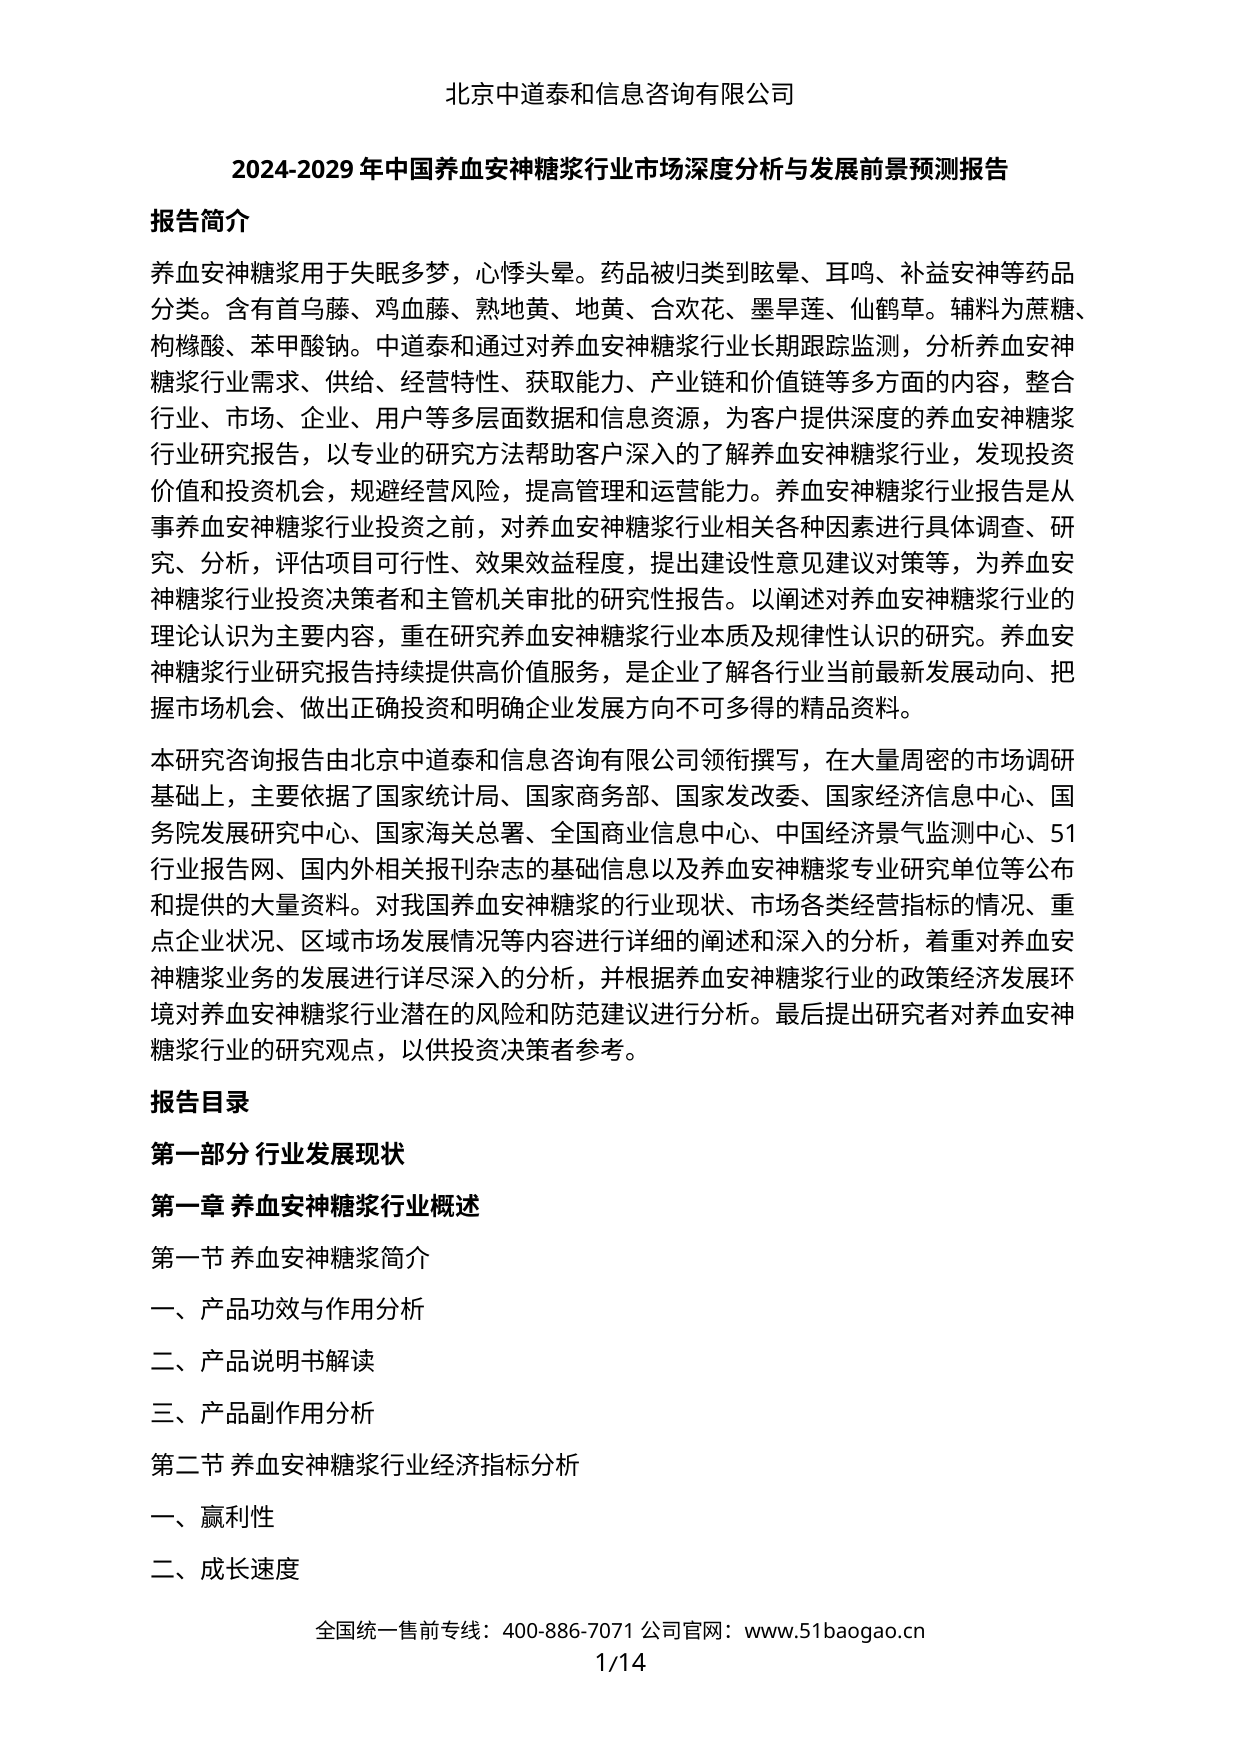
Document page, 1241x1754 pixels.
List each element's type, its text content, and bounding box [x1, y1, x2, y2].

text 2024-2029年中国养血安神糖浆行业市场深度分析与发展前景预测报告 [150, 150, 1090, 186]
text 一、产品功效与作用分析 [150, 1290, 1090, 1326]
text 三、产品副作用分析 [150, 1394, 1090, 1430]
text 第一节 养血安神糖浆简介 [150, 1238, 1090, 1274]
text 第二节 养血安神糖浆行业经济指标分析 [150, 1446, 1090, 1482]
text 二、成长速度 [150, 1549, 1090, 1586]
text 报告简介 [150, 202, 1090, 238]
text 第一章 养血安神糖浆行业概述 [150, 1186, 1090, 1222]
text 本研究咨询报告由北京中道泰和信息咨询有限公司领衔撰写，在大量周密的市场调研基础上，主要依据了国家统计局、国家商务部、国家发改委、国家经济信息中心、国务院发展研究中心、国家海关总署、全国商业信息中心、中国经济景气监测中心、51行业报告网、国内外相关报刊杂志的基础信息以及养血安神糖浆专业研究单位等公布和提供的大量资料。对我国养血安神糖浆的行业现状、市场各类经营指标的情况、重点企业状况、区域市场发展情况等内容进行详细的阐述和深入的分析，着重对养血安神糖浆业务的发展进行详尽深入的分析，并根据养血安神糖浆行业的政策经济发展环境对养血安神糖浆行业潜在的风险和防范建议进行分析。最后提出研究者对养血安神糖浆行业的研究观点，以供投资决策者参考。 [150, 741, 1090, 1067]
text 养血安神糖浆用于失眠多梦，心悸头晕。药品被归类到眩晕、耳鸣、补益安神等药品分类。含有首乌藤、鸡血藤、熟地黄、地黄、合欢花、墨旱莲、仙鹤草。辅料为蔗糖、枸橼酸、苯甲酸钠。中道泰和通过对养血安神糖浆行业长期跟踪监测，分析养血安神糖浆行业需求、供给、经营特性、获取能力、产业链和价值链等多方面的内容，整合行业、市场、企业、用户等多层面数据和信息资源，为客户提供深度的养血安神糖浆行业研究报告，以专业的研究方法帮助客户深入的了解养血安神糖浆行业，发现投资价值和投资机会，规避经营风险，提高管理和运营能力。养血安神糖浆行业报告是从事养血安神糖浆行业投资之前，对养血安神糖浆行业相关各种因素进行具体调查、研究、分析，评估项目可行性、效果效益程度，提出建设性意见建议对策等，为养血安神糖浆行业投资决策者和主管机关审批的研究性报告。以阐述对养血安神糖浆行业的理论认识为主要内容，重在研究养血安神糖浆行业本质及规律性认识的研究。养血安神糖浆行业研究报告持续提供高价值服务，是企业了解各行业当前最新发展动向、把握市场机会、做出正确投资和明确企业发展方向不可多得的精品资料。 [150, 254, 1090, 725]
text 报告目录 [150, 1082, 1090, 1119]
text 第一部分 行业发展现状 [150, 1134, 1090, 1171]
text 一、赢利性 [150, 1497, 1090, 1534]
text 二、产品说明书解读 [150, 1342, 1090, 1378]
